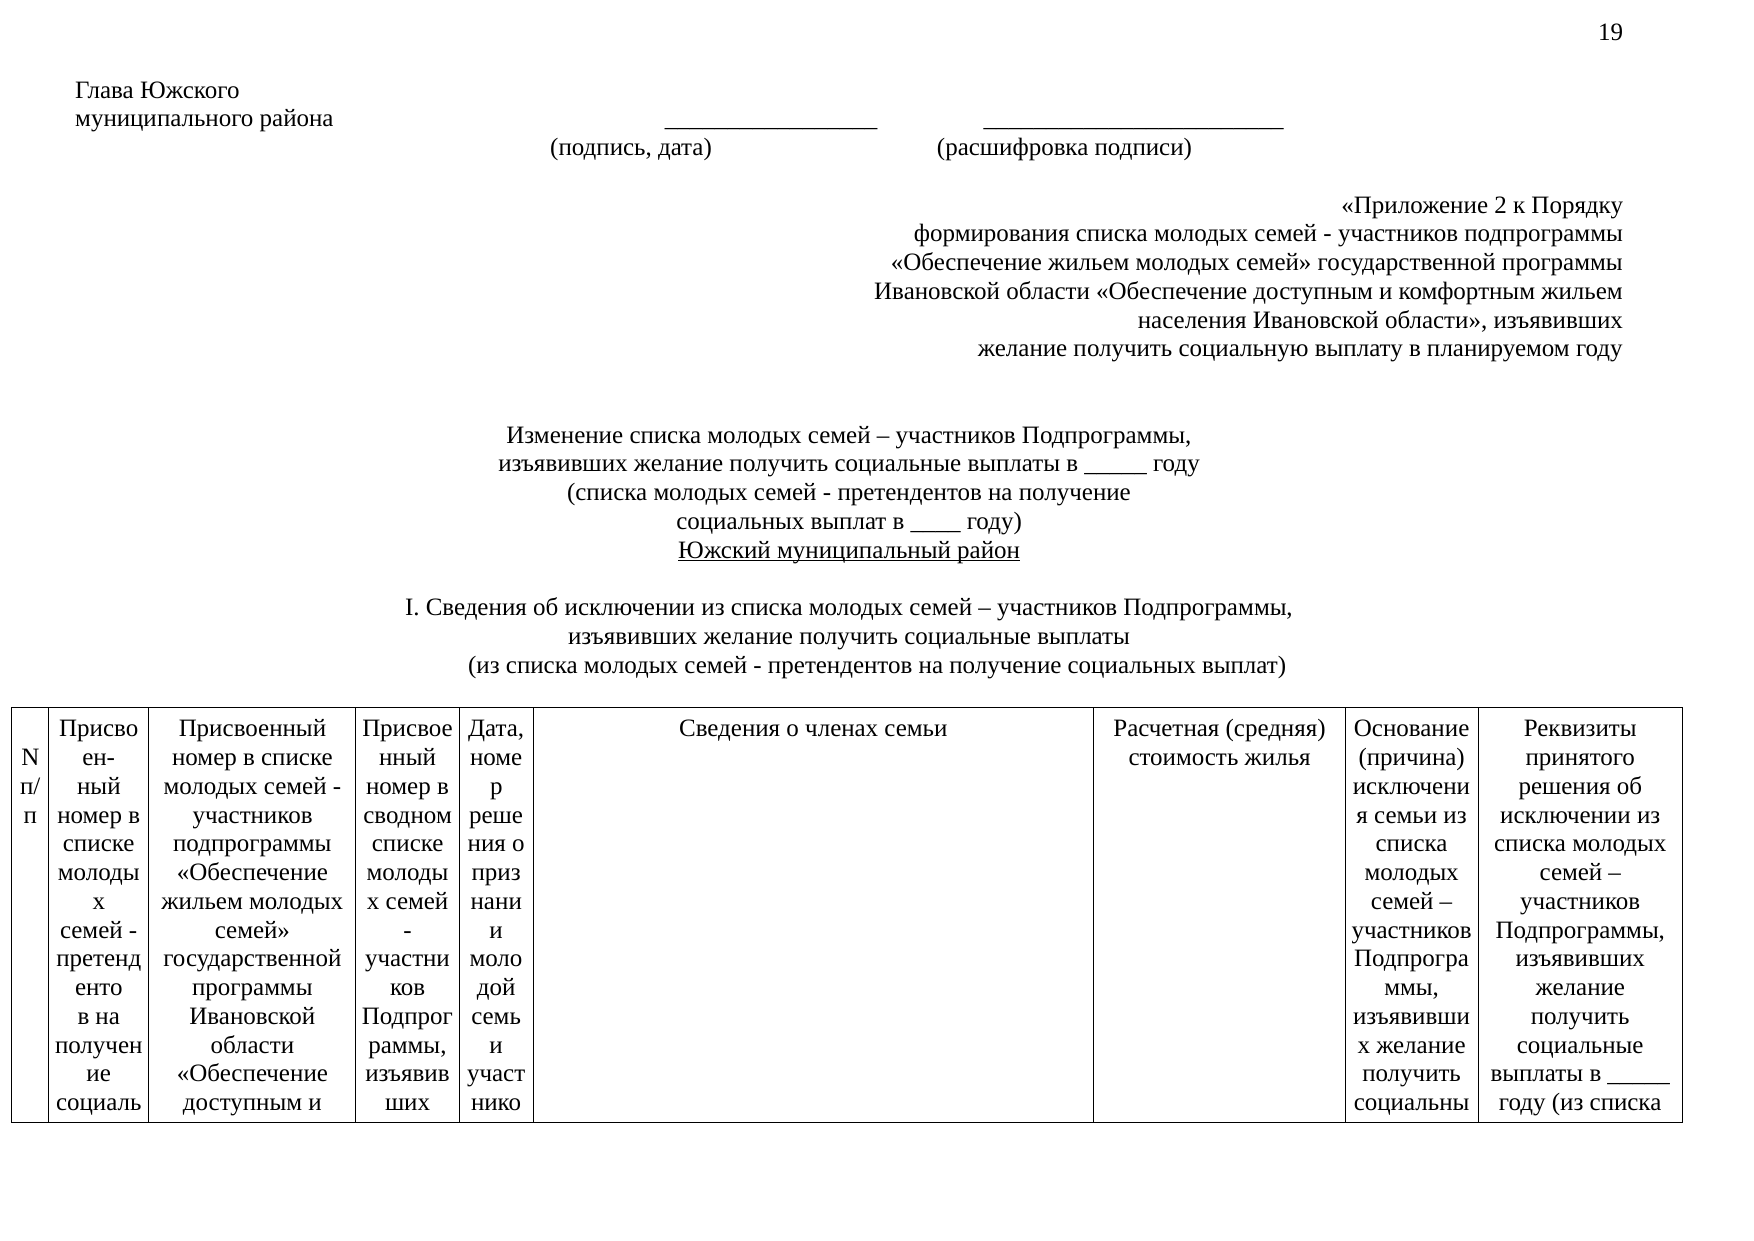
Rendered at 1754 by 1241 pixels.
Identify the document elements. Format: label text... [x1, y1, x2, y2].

text муниципального района _________________ ________________________ [75, 103, 1623, 132]
table_header N п/п [12, 708, 48, 1122]
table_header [534, 708, 1093, 1122]
text I. Сведения об исключении из списка молодых семей – участников Подпрограммы, [75, 592, 1623, 621]
text (из списка молодых семей - претендентов на получение социальных выплат) [75, 650, 1623, 678]
text населения Ивановской области», изъявивших [75, 305, 1623, 333]
text изъявивших желание получить социальные выплаты в _____ году [75, 448, 1623, 477]
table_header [1346, 708, 1478, 1122]
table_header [1094, 708, 1345, 1122]
text формирования списка молодых семей - участников подпрограммы [75, 218, 1623, 247]
text «Приложение 2 к Порядку [75, 190, 1623, 218]
text изъявивших желание получить социальные выплаты [75, 621, 1623, 650]
text «Обеспечение жильем молодых семей» государственной программы [75, 247, 1623, 276]
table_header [1479, 708, 1682, 1122]
text Ивановской области «Обеспечение доступным и комфортным жильем [75, 276, 1623, 305]
text (списка молодых семей - претендентов на получение [75, 477, 1623, 506]
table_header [149, 708, 355, 1122]
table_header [356, 708, 459, 1122]
text социальных выплат в ____ году) [75, 506, 1623, 535]
text Южский муниципальный район [75, 535, 1623, 563]
text Глава Южского [75, 75, 1623, 103]
text желание получить социальную выплату в планируемом году [75, 333, 1623, 362]
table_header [49, 708, 148, 1122]
text Изменение списка молодых семей – участников Подпрограммы, [75, 420, 1623, 448]
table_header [460, 708, 533, 1122]
text (подпись, дата) (расшифровка подписи) [75, 132, 1623, 161]
